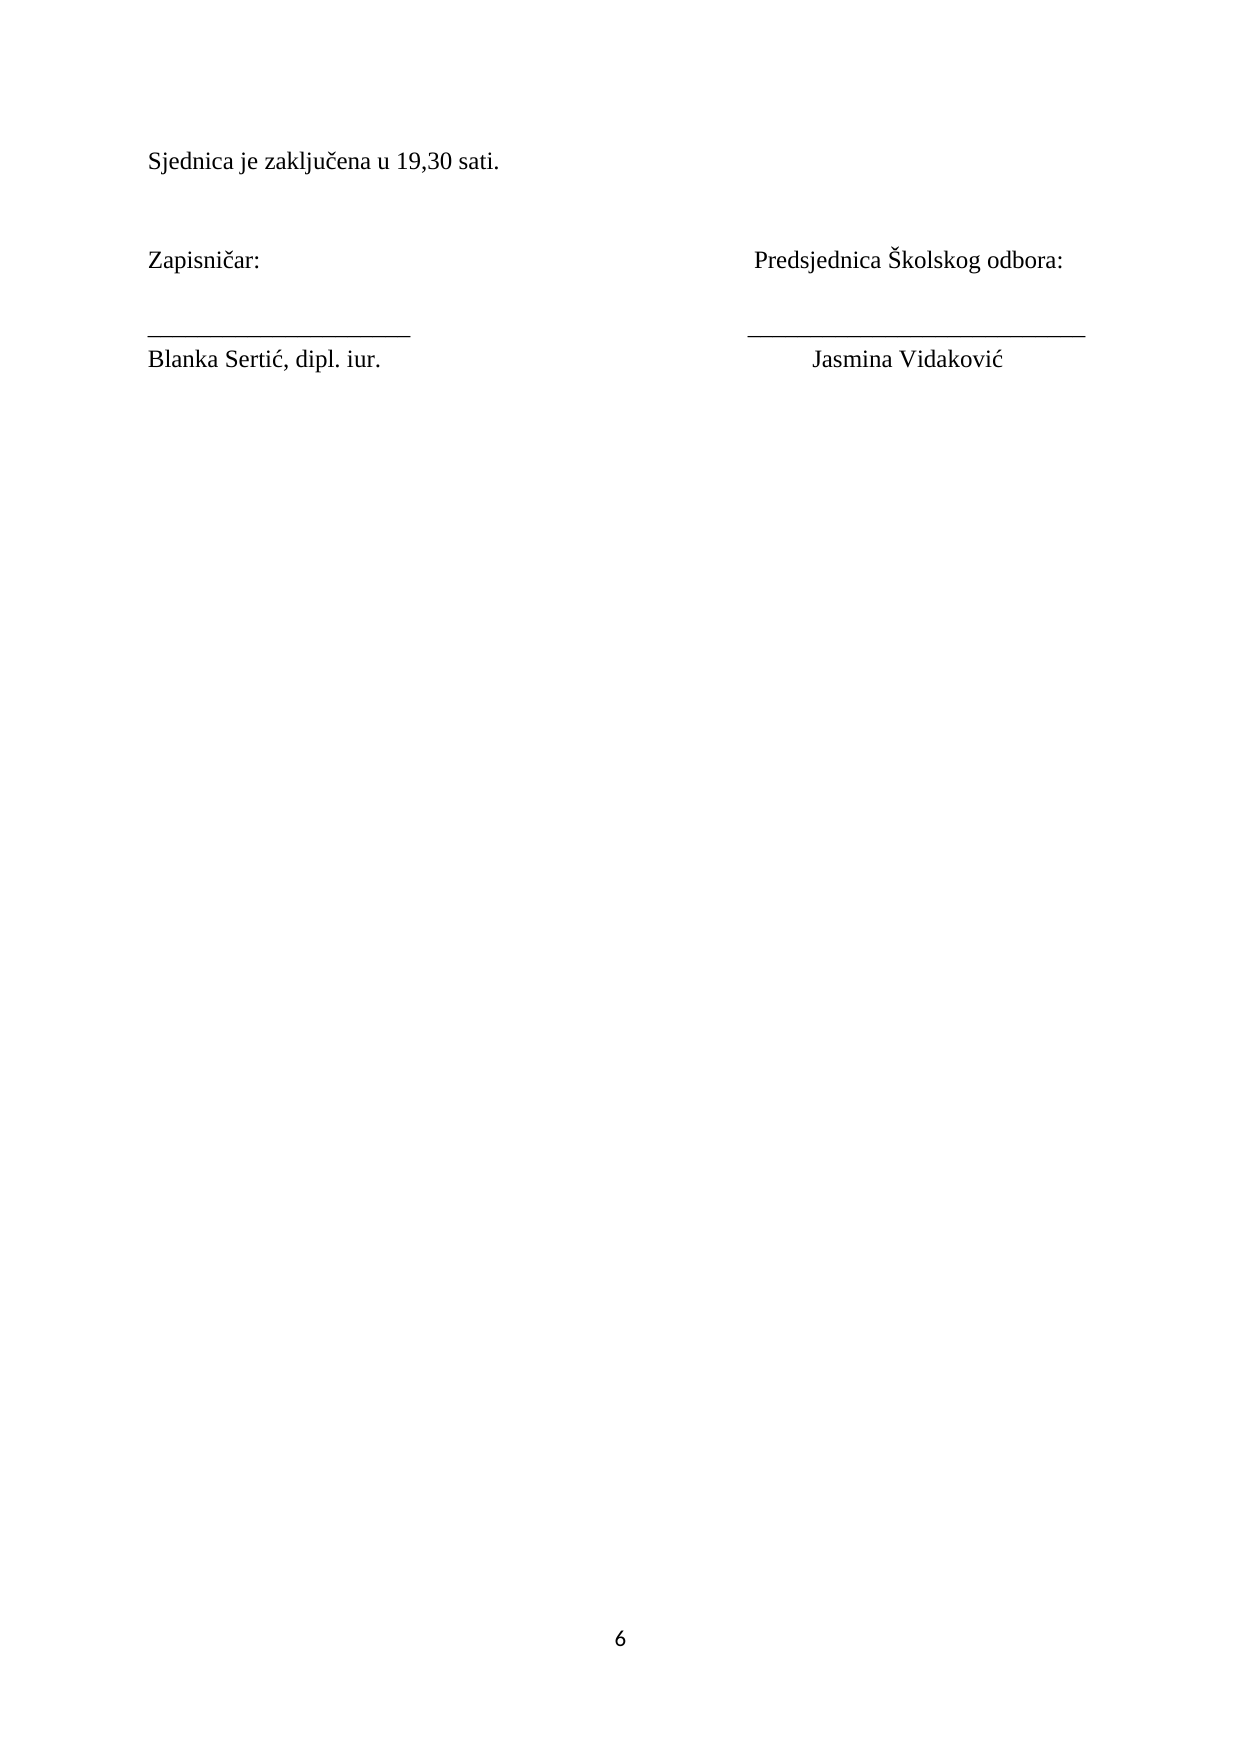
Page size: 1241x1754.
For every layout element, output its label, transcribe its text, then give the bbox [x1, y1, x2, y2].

list _____________________ ___________________________ [148, 311, 1093, 340]
list Blanka Sertić, dipl. iur. Jasmina Vidaković [148, 344, 1093, 373]
list Zapisničar: Predsjednica Školskog odbora: [148, 245, 1093, 274]
list Sjednica je zaključena u 19,30 sati. [148, 146, 1093, 175]
